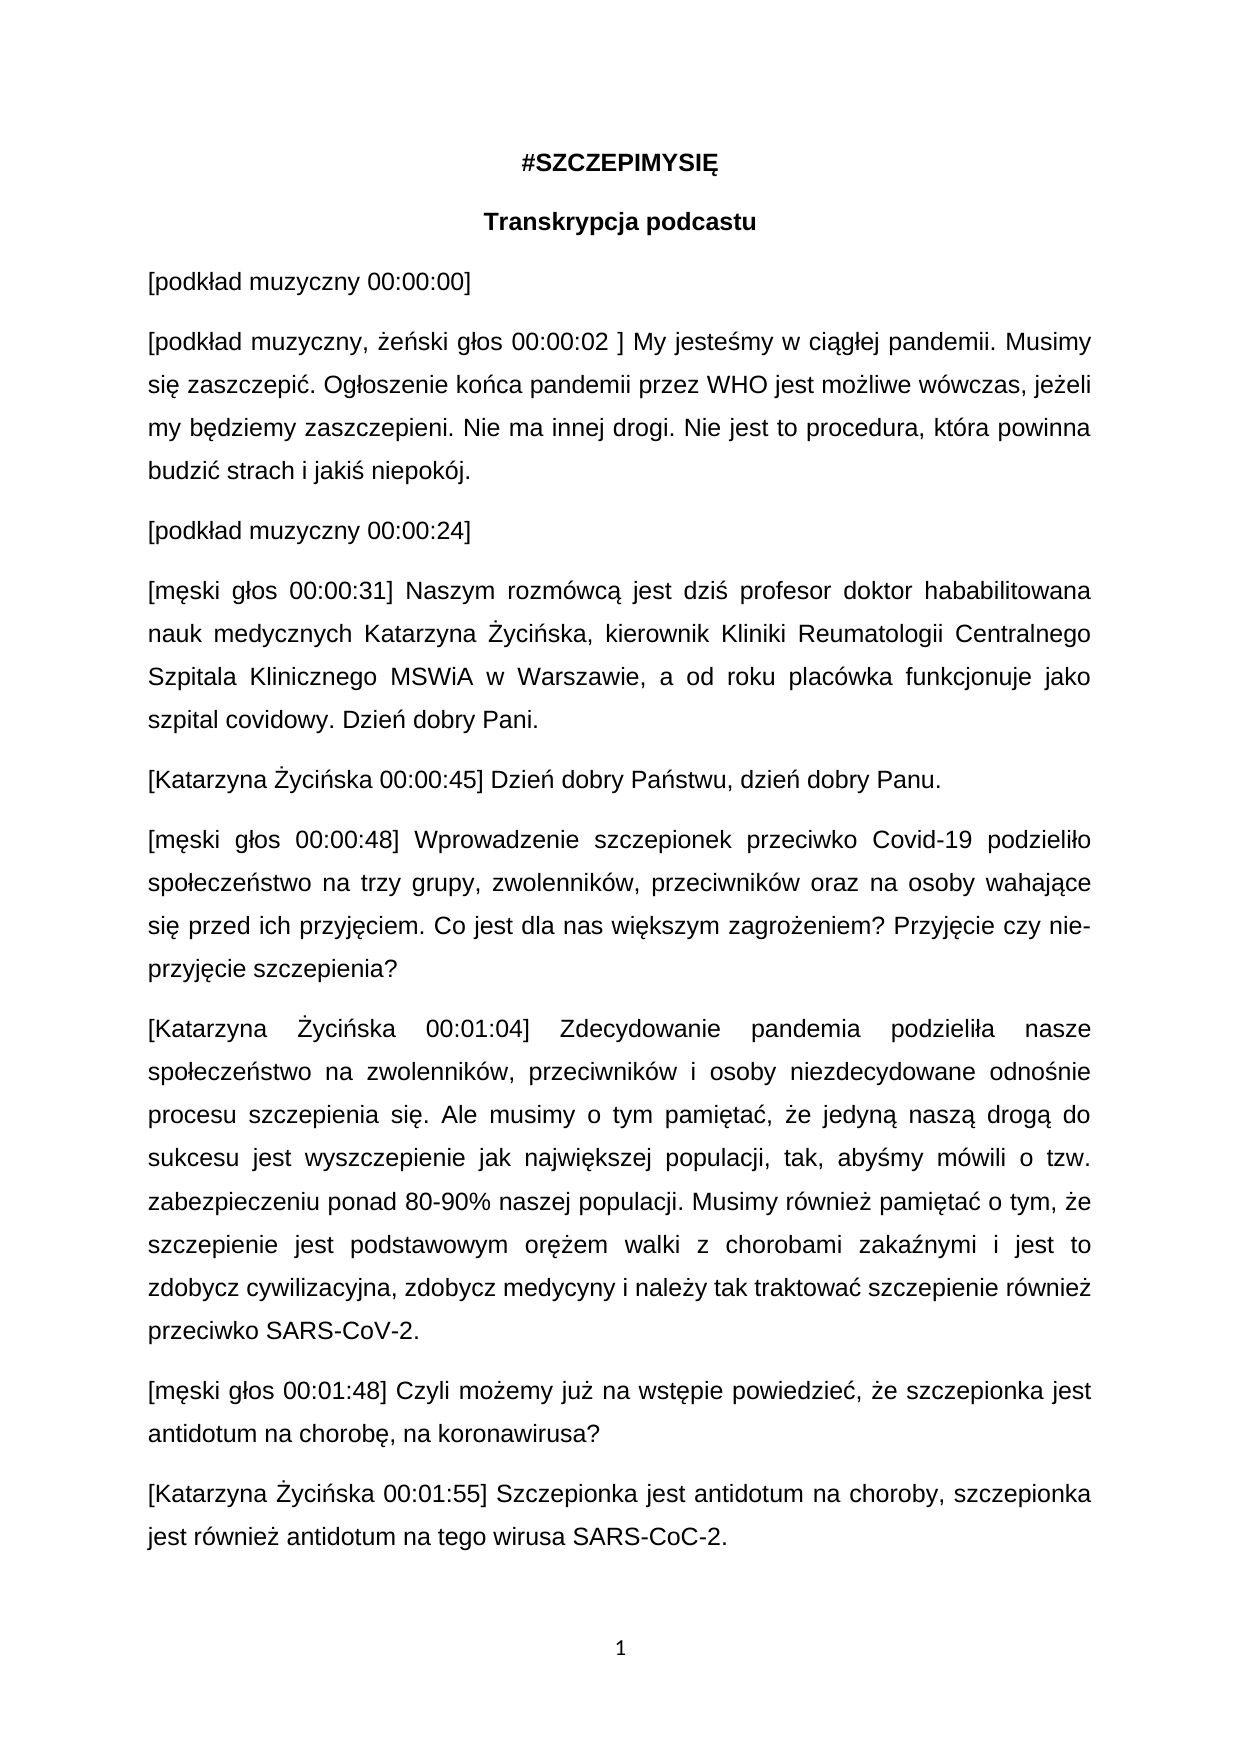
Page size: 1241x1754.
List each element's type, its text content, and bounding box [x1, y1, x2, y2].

text Transkrypcja podcastu [148, 207, 1093, 236]
text [męski głos 00:00:31] Naszym rozmówcą jest dziś profesor doktor hababilitowana nauk medycznych Katarzyna Życińska, kierownik Kliniki Reumatologii Centralnego Szpitala Klinicznego MSWiA w Warszawie, a od roku placówka funkcjonuje jako szpital covidowy. Dzień dobry Pani. [148, 576, 1093, 734]
text [Katarzyna Życińska 00:00:45] Dzień dobry Państwu, dzień dobry Panu. [148, 765, 1093, 794]
text [podkład muzyczny 00:00:24] [148, 516, 1093, 545]
text [podkład muzyczny, żeński głos 00:00:02 ] My jesteśmy w ciągłej pandemii. Musimy się zaszczepić. Ogłoszenie końca pandemii przez WHO jest możliwe wówczas, jeżeli my będziemy zaszczepieni. Nie ma innej drogi. Nie jest to procedura, która powinna budzić strach i jakiś niepokój. [148, 327, 1093, 485]
text [podkład muzyczny 00:00:00] [148, 267, 1093, 296]
text [Katarzyna Życińska 00:01:55] Szczepionka jest antidotum na choroby, szczepionka jest również antidotum na tego wirusa SARS-CoC-2. [148, 1479, 1093, 1551]
text [męski głos 00:00:48] Wprowadzenie szczepionek przeciwko Covid-19 podzieliło społeczeństwo na trzy grupy, zwolenników, przeciwników oraz na osoby wahające się przed ich przyjęciem. Co jest dla nas większym zagrożeniem? Przyjęcie czy nie-przyjęcie szczepienia? [148, 825, 1093, 983]
text [Katarzyna Życińska 00:01:04] Zdecydowanie pandemia podzieliła nasze społeczeństwo na zwolenników, przeciwników i osoby niezdecydowane odnośnie procesu szczepienia się. Ale musimy o tym pamiętać, że jedyną naszą drogą do sukcesu jest wyszczepienie jak największej populacji, tak, abyśmy mówili o tzw. zabezpieczeniu ponad 80-90% naszej populacji. Musimy również pamiętać o tym, że szczepienie jest podstawowym orężem walki z chorobami zakaźnymi i jest to zdobycz cywilizacyjna, zdobycz medycyny i należy tak traktować szczepienie również przeciwko SARS-CoV-2. [148, 1014, 1093, 1345]
text [męski głos 00:01:48] Czyli możemy już na wstępie powiedzieć, że szczepionka jest antidotum na chorobę, na koronawirusa? [148, 1376, 1093, 1448]
text #SZCZEPIMYSIĘ [148, 148, 1093, 176]
